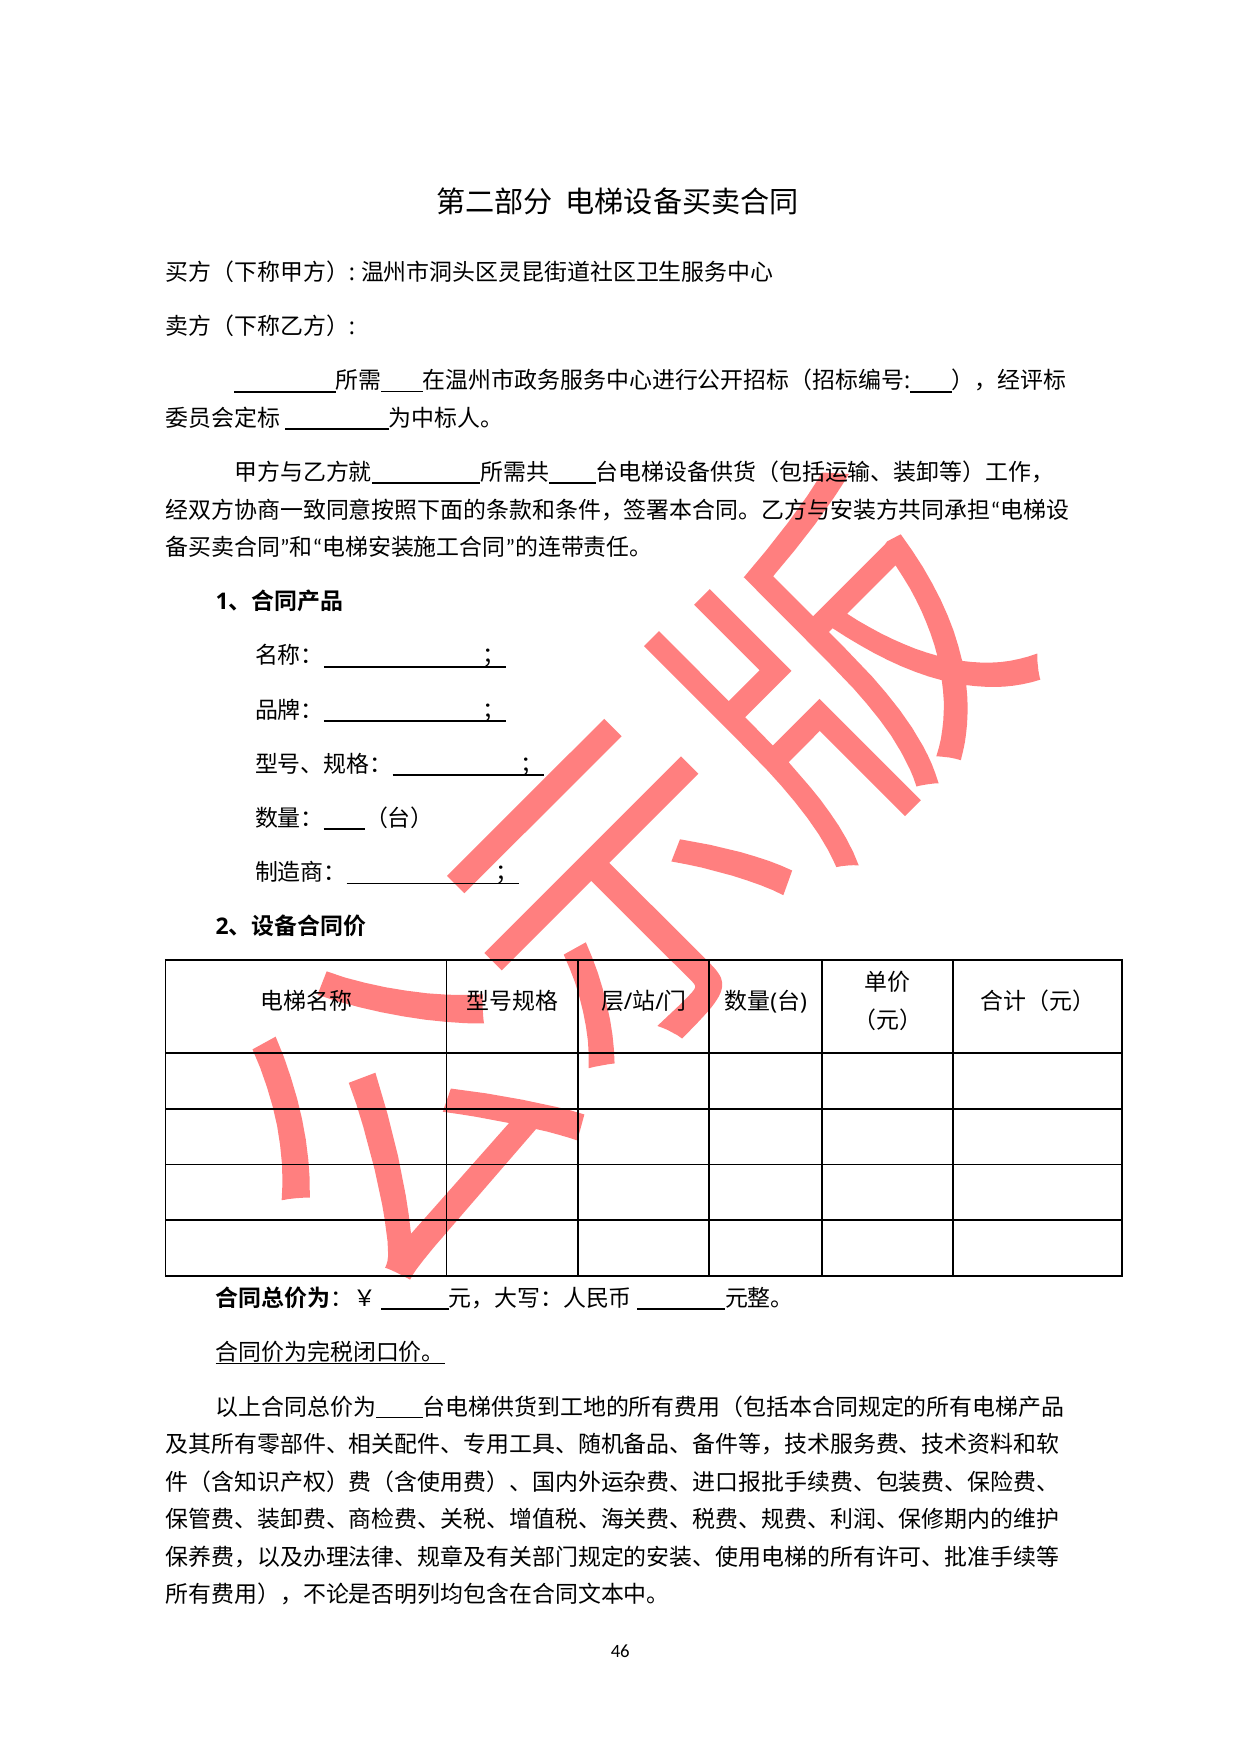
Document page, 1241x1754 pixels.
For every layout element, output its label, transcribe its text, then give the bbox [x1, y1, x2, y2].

table_cell [954, 1221, 1121, 1275]
text 甲方与乙方就 所需共 台电梯设备供货（包括运输、装卸等）工作，经双方协商一致同意按照下面的条款和条件，签署本合同。乙方与安装方共同承担“电梯设备买卖合同”和“电梯安装施工合同”的连带责任。 [165, 451, 1075, 563]
table_cell [447, 1221, 577, 1275]
text 合同总价为：￥ 元，大写：人民币 元整。 [165, 1277, 1075, 1314]
table_cell [823, 1110, 952, 1164]
table_cell [710, 1110, 821, 1164]
text 制造商： ； [220, 851, 1075, 888]
table_cell [166, 1221, 446, 1275]
text 2、设备合同价 [215, 905, 1075, 942]
table_header 层/站/门 [579, 961, 708, 1052]
table_cell [823, 1054, 952, 1108]
table_cell [954, 1110, 1121, 1164]
table_header 单价（元） [823, 961, 952, 1052]
table_cell [823, 1165, 952, 1219]
table_cell [579, 1165, 708, 1219]
table_cell [166, 1165, 446, 1219]
table_cell [579, 1110, 708, 1164]
table_cell [166, 1110, 446, 1164]
text 品牌： ； [220, 688, 1075, 726]
table_cell [710, 1221, 821, 1275]
table_cell [447, 1165, 577, 1219]
table_cell [823, 1221, 952, 1275]
text 所需 在温州市政务服务中心进行公开招标（招标编号: ），经评标委员会定标 为中标人。 [165, 359, 1075, 434]
table_header 型号规格 [447, 961, 577, 1052]
table_cell [710, 1054, 821, 1108]
text 卖方（下称乙方）: [165, 305, 1075, 342]
table_header 电梯名称 [166, 961, 446, 1052]
table_cell [447, 1054, 577, 1108]
text 合同价为完税闭口价。 [165, 1331, 1075, 1368]
subtitle 第二部分 电梯设备买卖合同 [165, 179, 1069, 221]
table_cell [166, 1054, 446, 1108]
text 名称： ； [220, 634, 1075, 671]
text 以上合同总价为 台电梯供货到工地的所有费用（包括本合同规定的所有电梯产品及其所有零部件、相关配件、专用工具、随机备品、备件等，技术服务费、技术资料和软件（含知识产权）费（含使用费）、国内外运杂费、进口报批手续费、包装费、保险费、保管费、装卸费、商检费、关税、增值税、海关费、税费、规费、利润、保修期内的维护保养费，以及办理法律、规章及有关部门规定的安装、使用电梯的所有许可、批准手续等所有费用），不论是否明列均包含在合同文本中。 [165, 1385, 1075, 1610]
table_header 合计（元） [954, 961, 1121, 1052]
text 型号、规格： ； [220, 742, 1075, 780]
text 数量： （台） [220, 796, 1075, 834]
table_header 数量(台) [710, 961, 821, 1052]
table_cell [954, 1165, 1121, 1219]
table_cell [710, 1165, 821, 1219]
table_cell [579, 1054, 708, 1108]
table_cell [579, 1221, 708, 1275]
table_cell [447, 1110, 577, 1164]
text 1、合同产品 [215, 580, 1075, 617]
text 买方（下称甲方）: 温州市洞头区灵昆街道社区卫生服务中心 [165, 251, 1075, 288]
table_cell [954, 1054, 1121, 1108]
